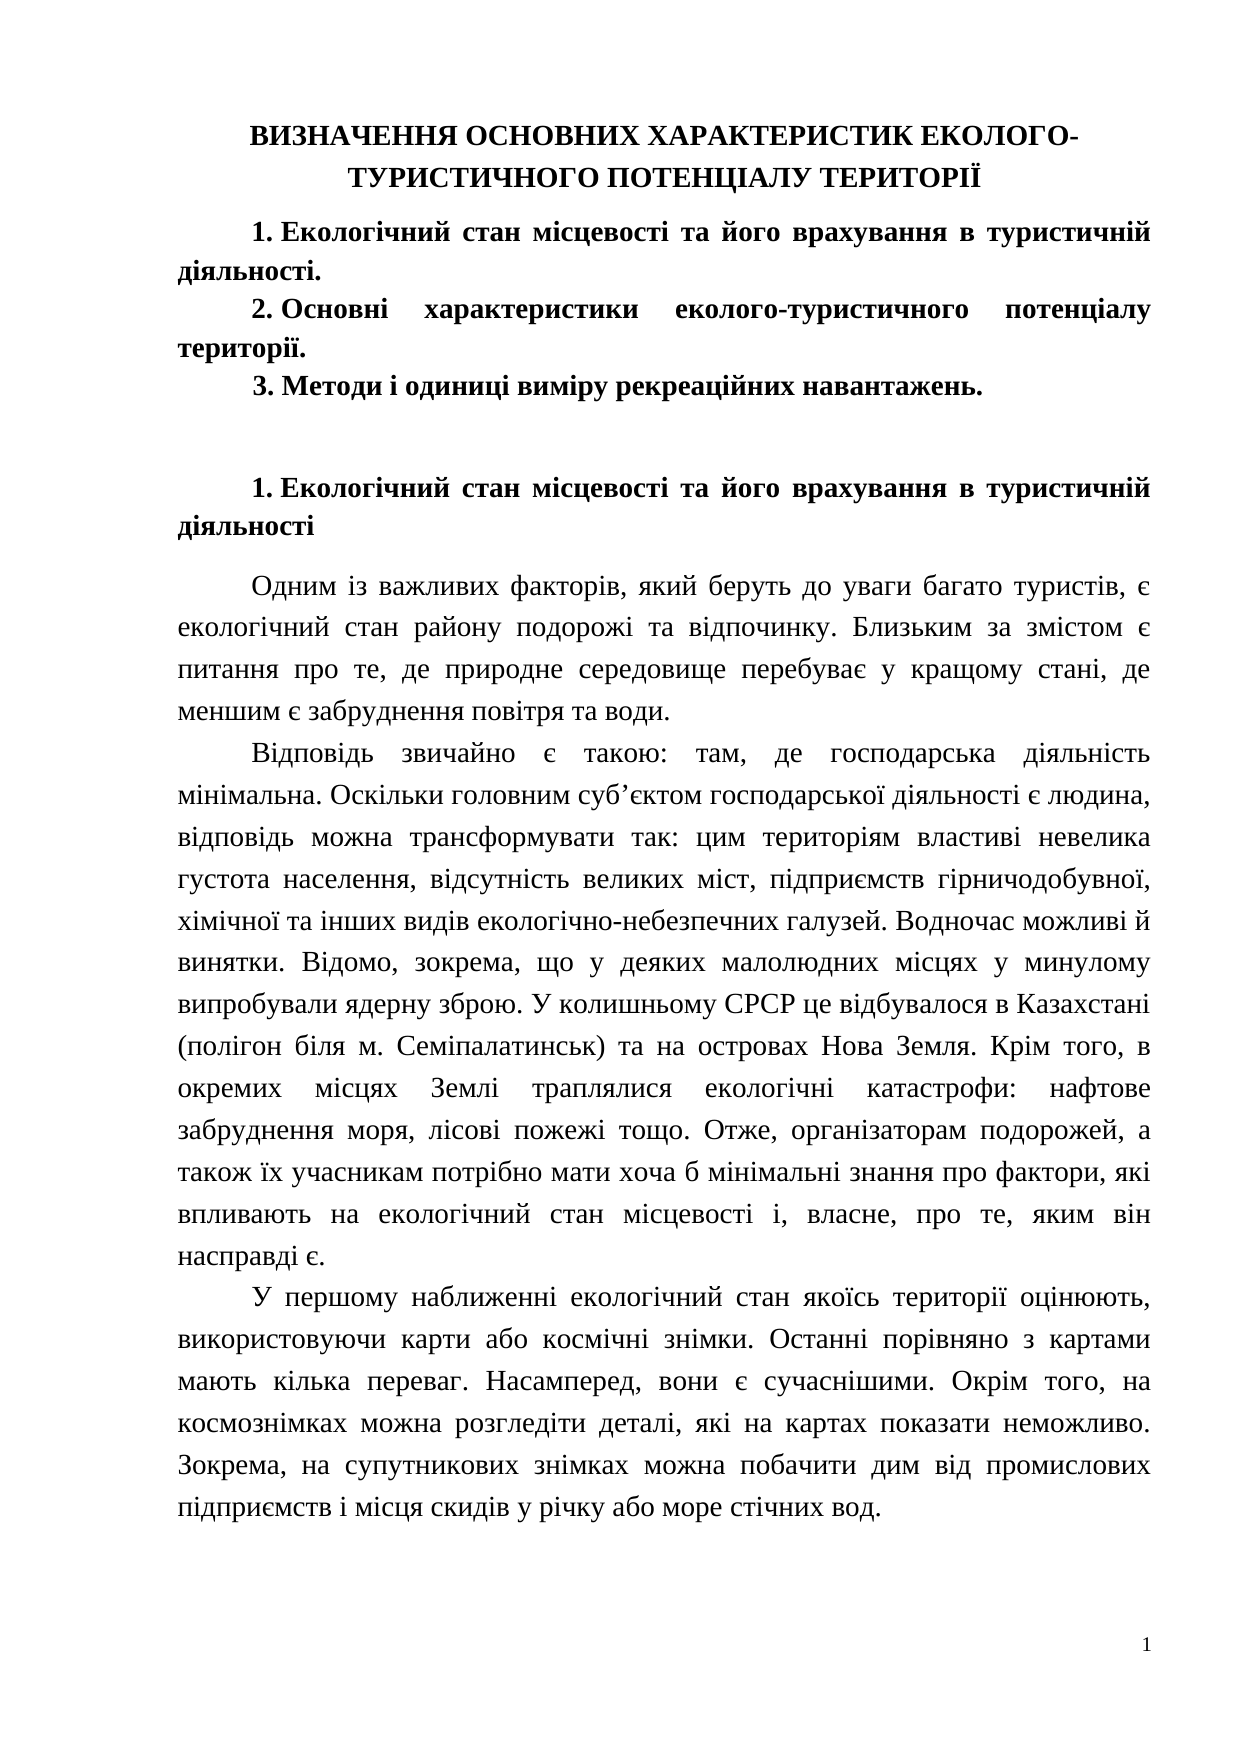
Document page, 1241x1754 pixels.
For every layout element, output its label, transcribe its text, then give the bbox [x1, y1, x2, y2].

list 1. Екологічний стан місцевості та його врахування в туристичній діяльності [177, 470, 1152, 542]
text Одним із важливих факторів, який беруть до уваги багато туристів, є екологічний стан району подорожі та відпочинку. Близьким за змістом є питання про те, де природне середовище перебуває у кращому стані, де меншим є забруднення повітря та води. [177, 568, 1152, 727]
list Екологічний стан місцевості та його врахування в туристичній діяльності. [177, 214, 1152, 286]
text У першому наближенні екологічний стан якоїсь території оцінюють, використовуючи карти або космічні знімки. Останні порівняно з картами мають кілька переваг. Насамперед, вони є сучаснішими. Окрім того, на космознімках можна розгледіти деталі, які на картах показати неможливо. Зокрема, на супутникових знімках можна побачити дим від промислових підприємств і місця скидів у річку або море стічних вод. [177, 1279, 1152, 1522]
list Основні характеристики еколого-туристичного потенціалу території. [177, 291, 1152, 363]
text ВИЗНАЧЕННЯ ОСНОВНИХ ХАРАКТЕРИСТИК ЕКОЛОГО-ТУРИСТИЧНОГО ПОТЕНЦІАЛУ ТЕРИТОРІЇ [177, 118, 1152, 193]
list 3. Методи і одиниці виміру рекреаційних навантажень. [252, 368, 1152, 402]
text Відповідь звичайно є такою: там, де господарська діяльність мінімальна. Оскільки головним суб’єктом господарської діяльності є людина, відповідь можна трансформувати так: цим територіям властиві невелика густота населення, відсутність великих міст, підприємств гірничодобувної, хімічної та інших видів екологічно-небезпечних галузей. Водночас можливі й винятки. Відомо, зокрема, що у деяких малолюдних місцях у минулому випробували ядерну зброю. У колишньому СРСР це відбувалося в Казахстані (полігон біля м. Семіпалатинськ) та на островах Нова Земля. Крім того, в окремих місцях Землі траплялися екологічні катастрофи: нафтове забруднення моря, лісові пожежі тощо. Отже, організаторам подорожей, а також їх учасникам потрібно мати хоча б мінімальні знання про фактори, які впливають на екологічний стан місцевості і, власне, про те, яким він насправді є. [177, 735, 1152, 1271]
